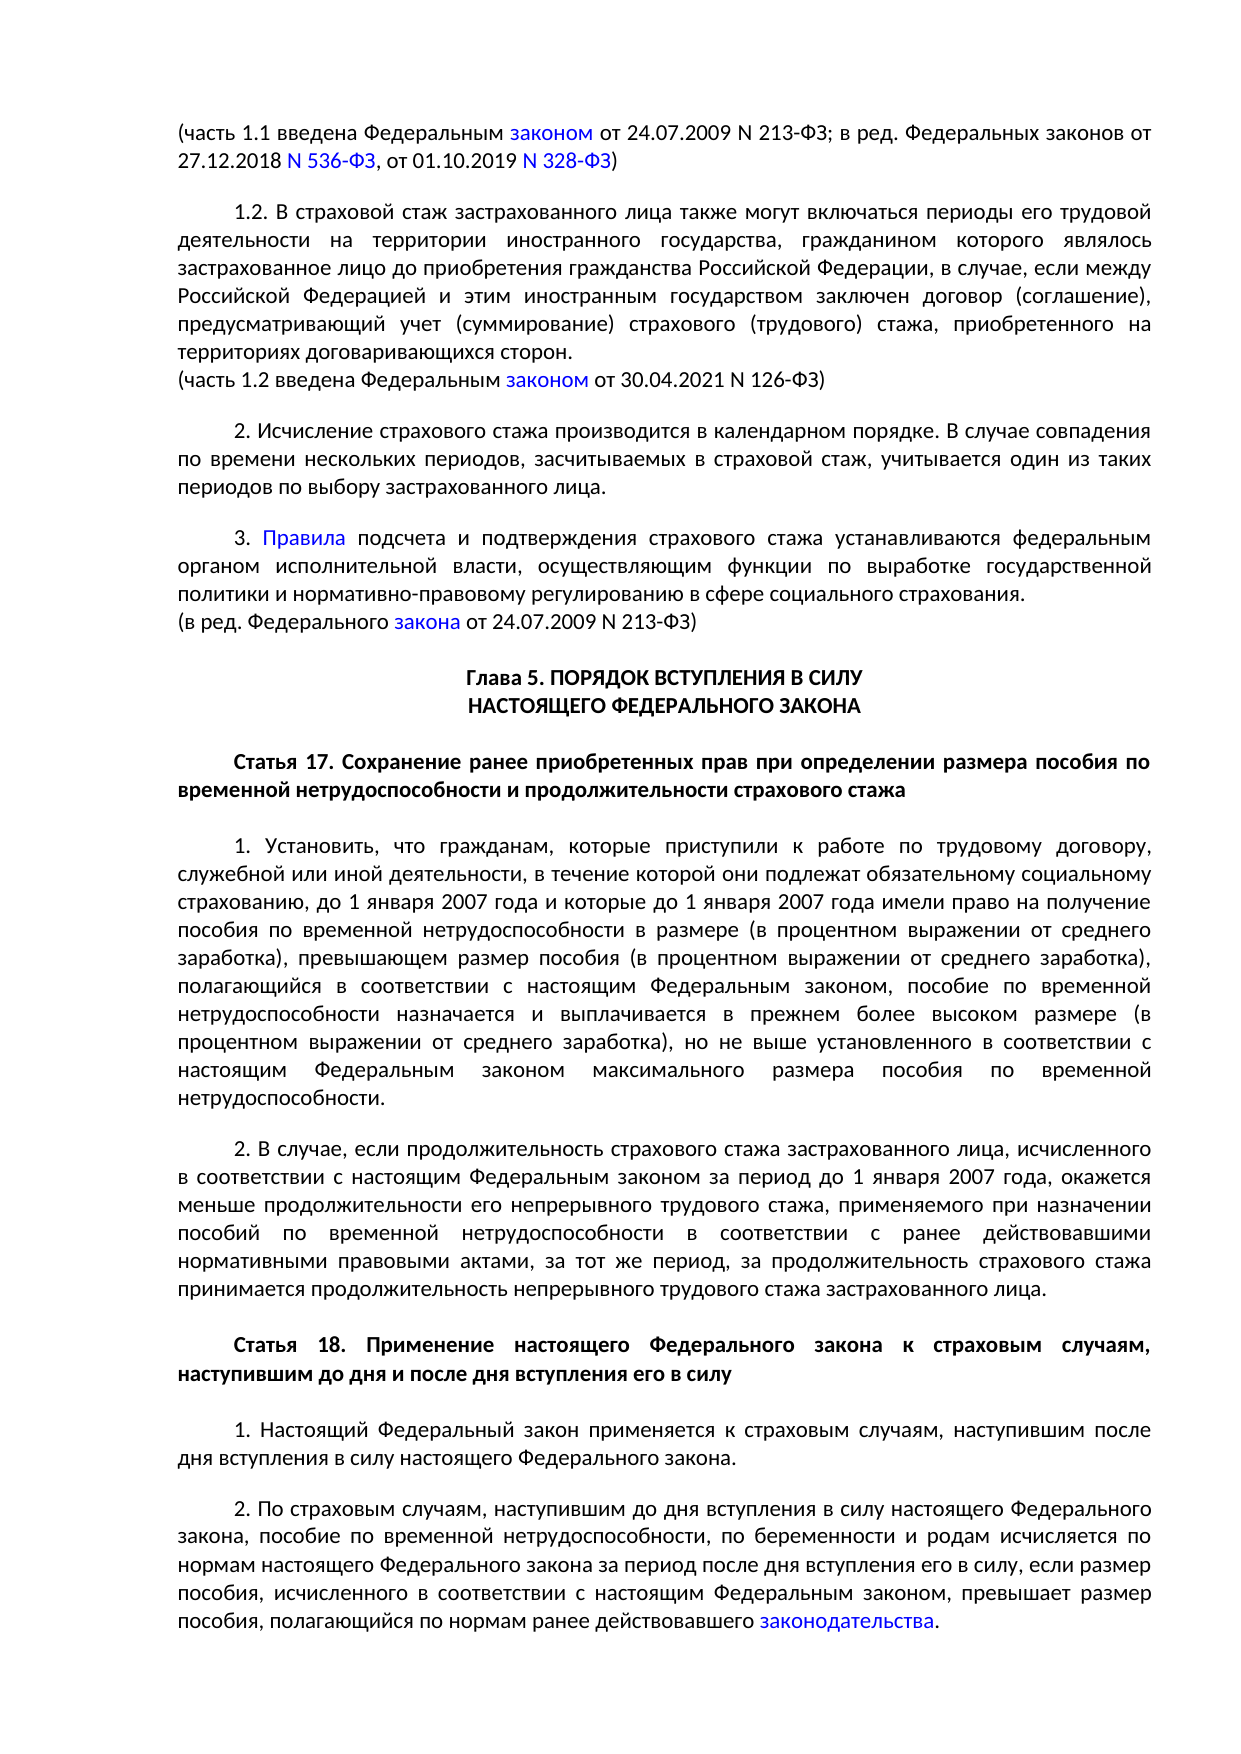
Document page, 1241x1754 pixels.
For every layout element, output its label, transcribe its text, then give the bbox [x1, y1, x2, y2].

text (часть 1.1 введена Федеральным законом от 24.07.2009 N 213-ФЗ; в ред. Федеральных законов от 27.12.2018 N 536-ФЗ, от 01.10.2019 N 328-ФЗ) [177, 118, 1152, 174]
title НАСТОЯЩЕГО ФЕДЕРАЛЬНОГО ЗАКОНА [177, 691, 1152, 719]
text 1.2. В страховой стаж застрахованного лица также могут включаться периоды его трудовой деятельности на территории иностранного государства, гражданином которого являлось застрахованное лицо до приобретения гражданства Российской Федерации, в случае, если между Российской Федерацией и этим иностранным государством заключен договор (соглашение), предусматривающий учет (суммирование) страхового (трудового) стажа, приобретенного на территориях договаривающихся сторон. [177, 197, 1152, 365]
text 2. В случае, если продолжительность страхового стажа застрахованного лица, исчисленного в соответствии с настоящим Федеральным законом за период до 1 января 2007 года, окажется меньше продолжительности его непрерывного трудового стажа, применяемого при назначении пособий по временной нетрудоспособности в соответствии с ранее действовавшими нормативными правовыми актами, за тот же период, за продолжительность страхового стажа принимается продолжительность непрерывного трудового стажа застрахованного лица. [177, 1134, 1152, 1303]
text (часть 1.2 введена Федеральным законом от 30.04.2021 N 126-ФЗ) [177, 365, 1152, 393]
text (в ред. Федерального закона от 24.07.2009 N 213-ФЗ) [177, 607, 1152, 635]
text 3. Правила подсчета и подтверждения страхового стажа устанавливаются федеральным органом исполнительной власти, осуществляющим функции по выработке государственной политики и нормативно-правовому регулированию в сфере социального страхования. [177, 523, 1152, 607]
title Статья 17. Сохранение ранее приобретенных прав при определении размера пособия по временной нетрудоспособности и продолжительности страхового стажа [177, 747, 1152, 803]
text 2. По страховым случаям, наступившим до дня вступления в силу настоящего Федерального закона, пособие по временной нетрудоспособности, по беременности и родам исчисляется по нормам настоящего Федерального закона за период после дня вступления его в силу, если размер пособия, исчисленного в соответствии с настоящим Федеральным законом, превышает размер пособия, полагающийся по нормам ранее действовавшего законодательства. [177, 1494, 1152, 1634]
text 1. Настоящий Федеральный закон применяется к страховым случаям, наступившим после дня вступления в силу настоящего Федерального закона. [177, 1415, 1152, 1471]
text 2. Исчисление страхового стажа производится в календарном порядке. В случае совпадения по времени нескольких периодов, засчитываемых в страховой стаж, учитывается один из таких периодов по выбору застрахованного лица. [177, 416, 1152, 500]
title Статья 18. Применение настоящего Федерального закона к страховым случаям, наступившим до дня и после дня вступления его в силу [177, 1331, 1152, 1387]
text 1. Установить, что гражданам, которые приступили к работе по трудовому договору, служебной или иной деятельности, в течение которой они подлежат обязательному социальному страхованию, до 1 января 2007 года и которые до 1 января 2007 года имели право на получение пособия по временной нетрудоспособности в размере (в процентном выражении от среднего заработка), превышающем размер пособия (в процентном выражении от среднего заработка), полагающийся в соответствии с настоящим Федеральным законом, пособие по временной нетрудоспособности назначается и выплачивается в прежнем более высоком размере (в процентном выражении от среднего заработка), но не выше установленного в соответствии с настоящим Федеральным законом максимального размера пособия по временной нетрудоспособности. [177, 831, 1152, 1112]
title Глава 5. ПОРЯДОК ВСТУПЛЕНИЯ В СИЛУ [177, 663, 1152, 691]
